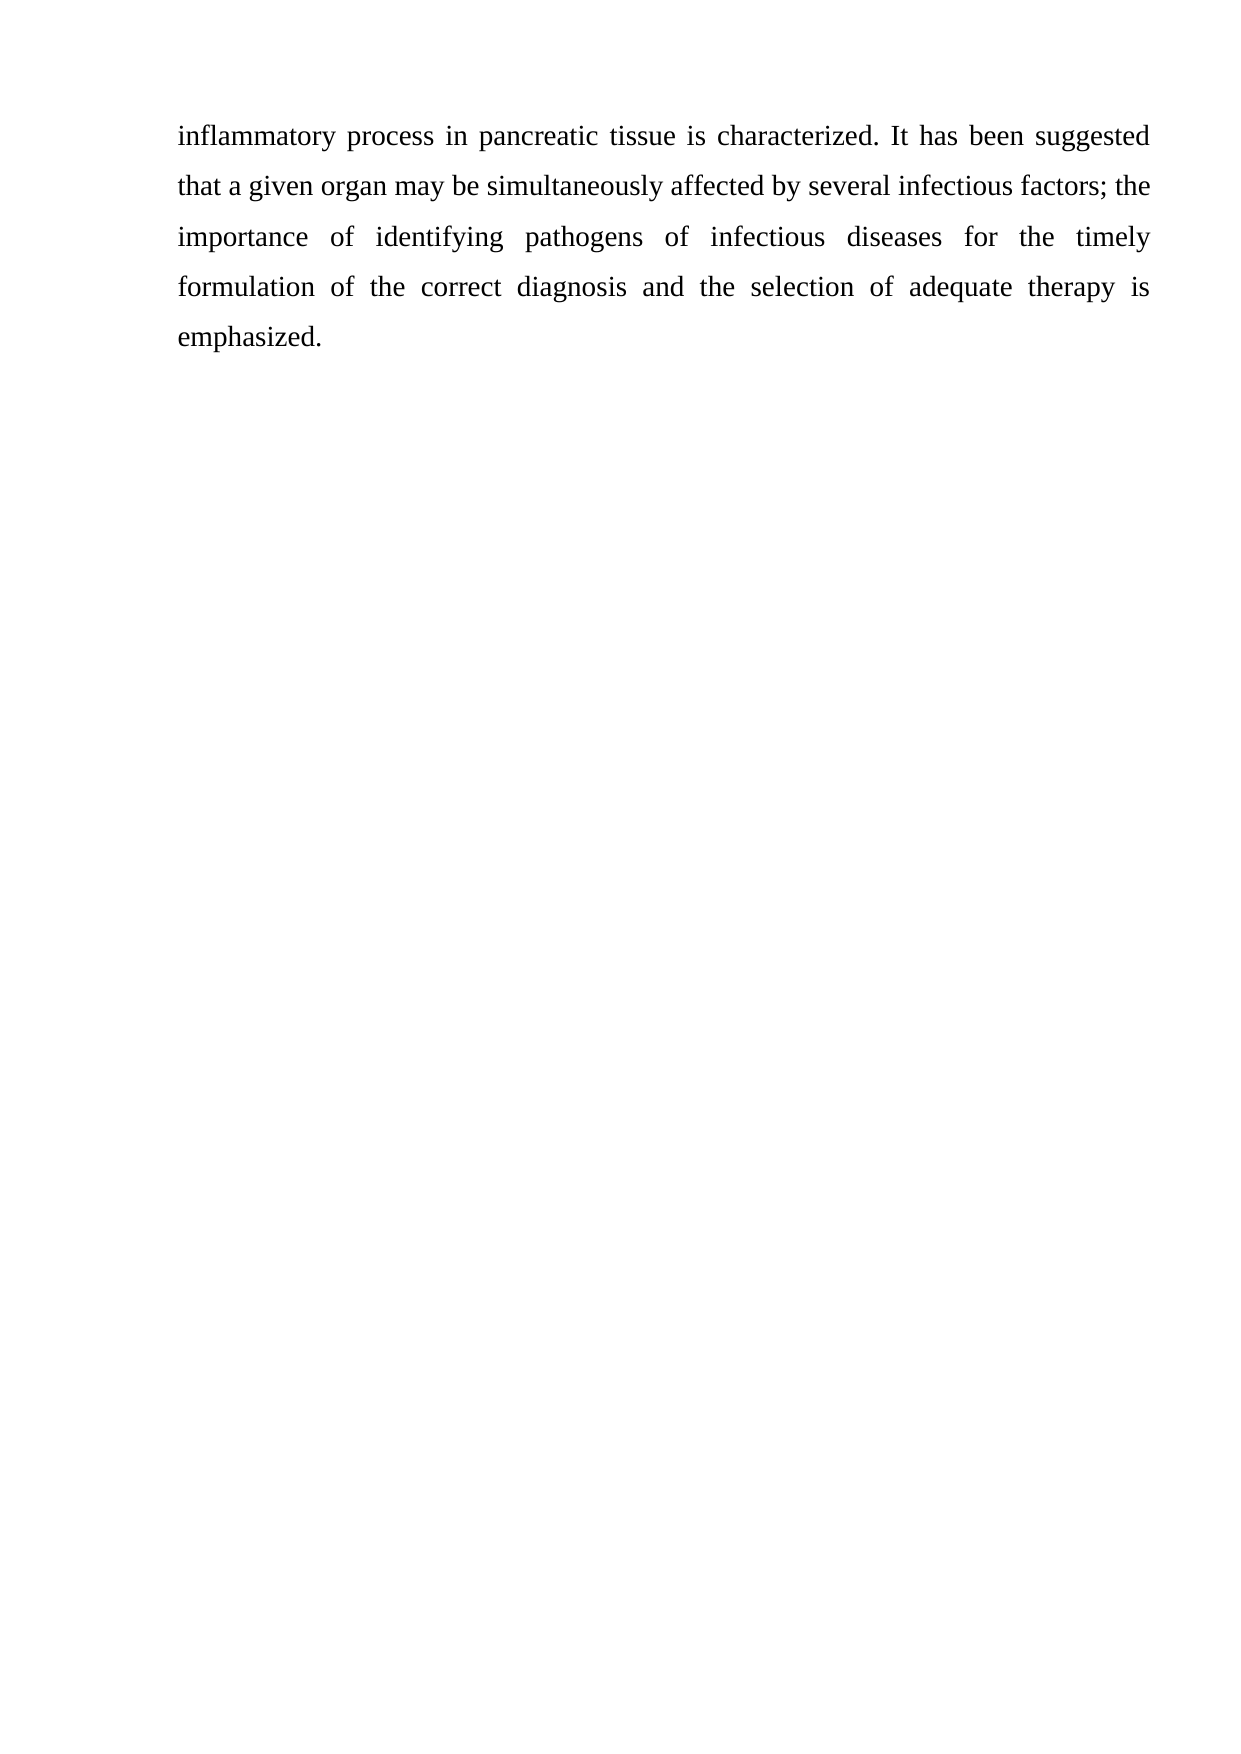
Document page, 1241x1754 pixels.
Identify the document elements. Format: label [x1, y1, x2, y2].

text [177, 118, 1152, 353]
